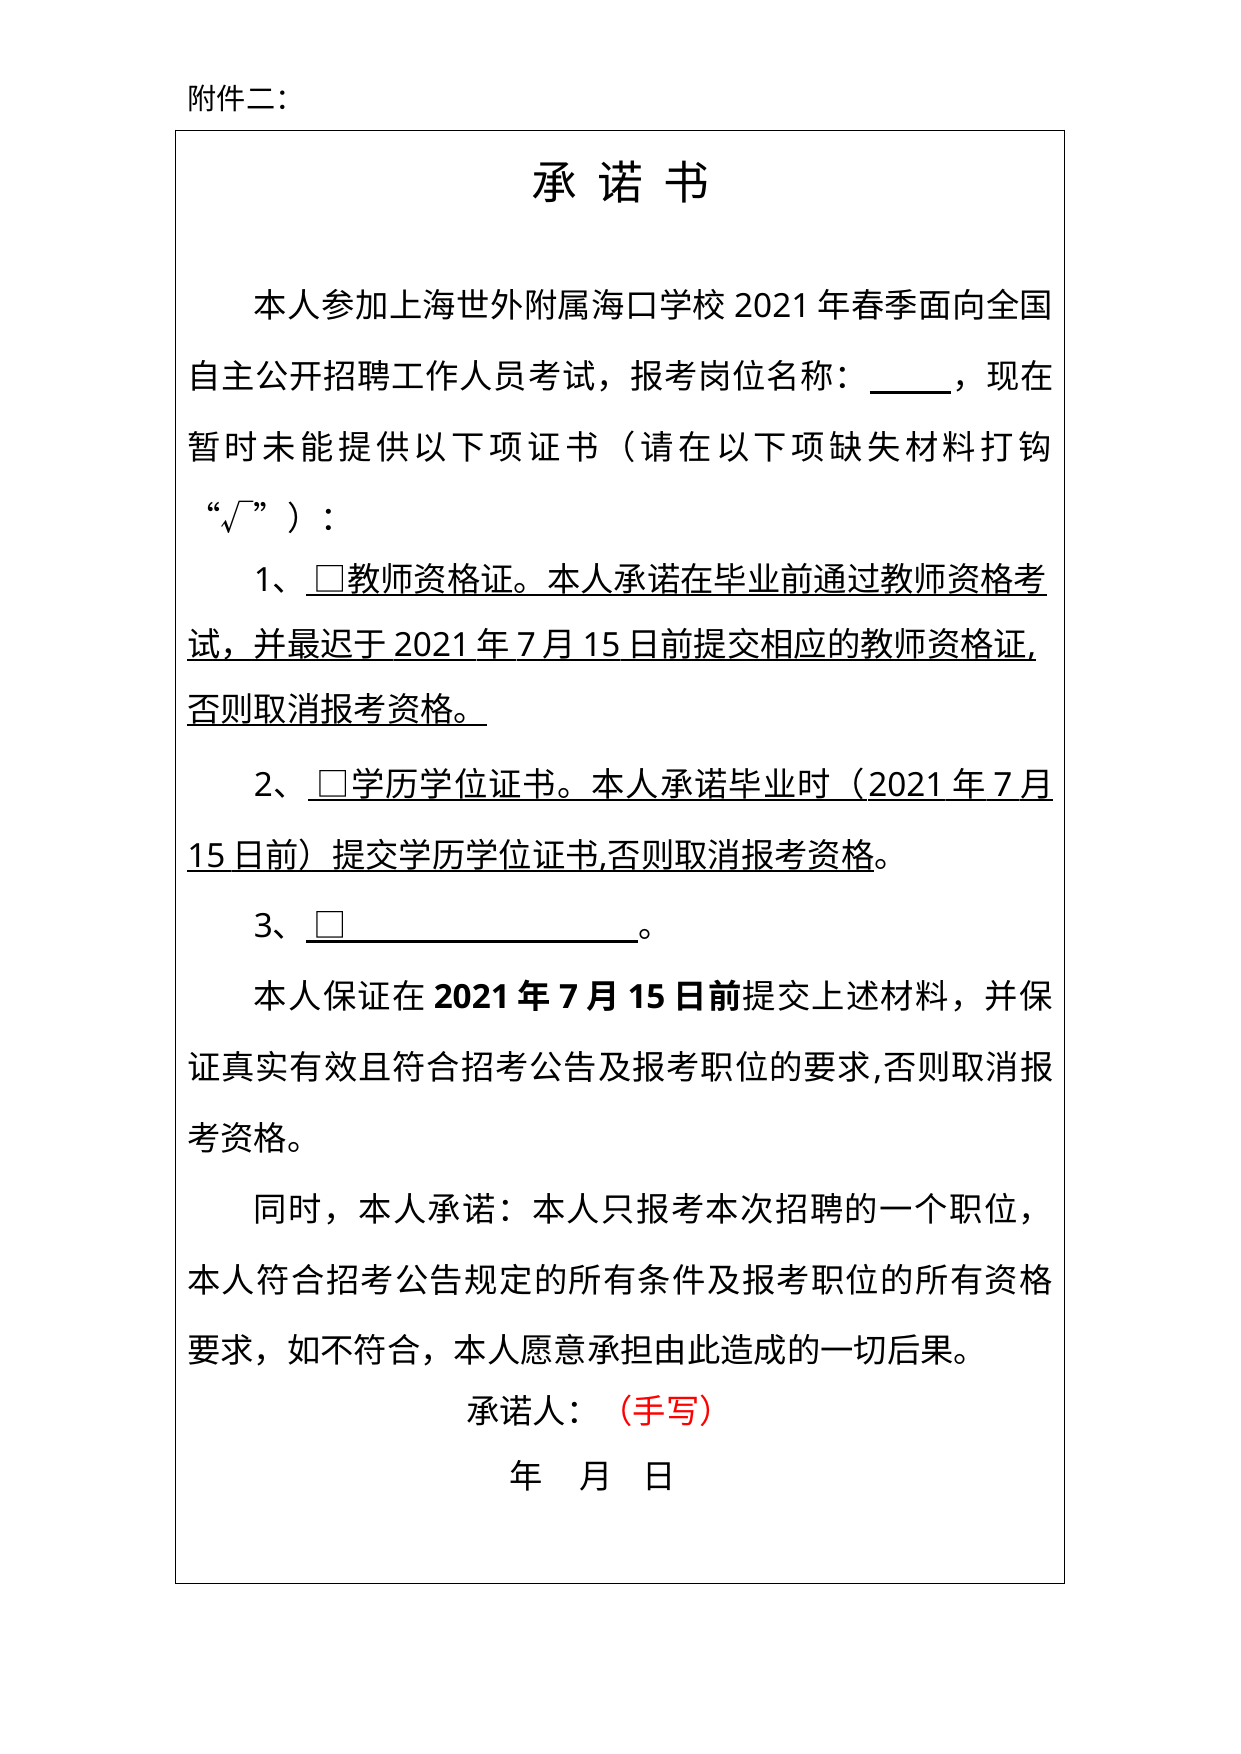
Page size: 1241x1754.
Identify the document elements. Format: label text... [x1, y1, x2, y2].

table_header 承 诺 书 本人参加上海世外附属海口学校2021年春季面向全国自主公开招聘工作人员考试，报考岗位名称： ，现在暂时未能提供以下项证书（请在以下项缺失材料打钩“√”）： 1、 □教师资格证。本人承诺在毕业前通过教师资格考试，并最迟于2021年7月15日前提交相应的教师资格证,否则取消报考资格。 2、 □学历学位证书。本人承诺毕业时（2021年7月15日前）提交学历学位证书,否则取消报考资格。 3、 □ 。 本人保证在2021年7月15日前提交上述材料，并保证真实有效且符合招考公告及报考职位的要求,否则取消报考资格。 同时，本人承诺：本人只报考本次招聘的一个职位，本人符合招考公告规定的所有条件及报考职位的所有资格要求，如不符合，本人愿意承担由此造成的一切后果。 承诺人：（手写） 年 月 日 [176, 131, 1064, 1583]
text 附件二： [187, 64, 1053, 129]
